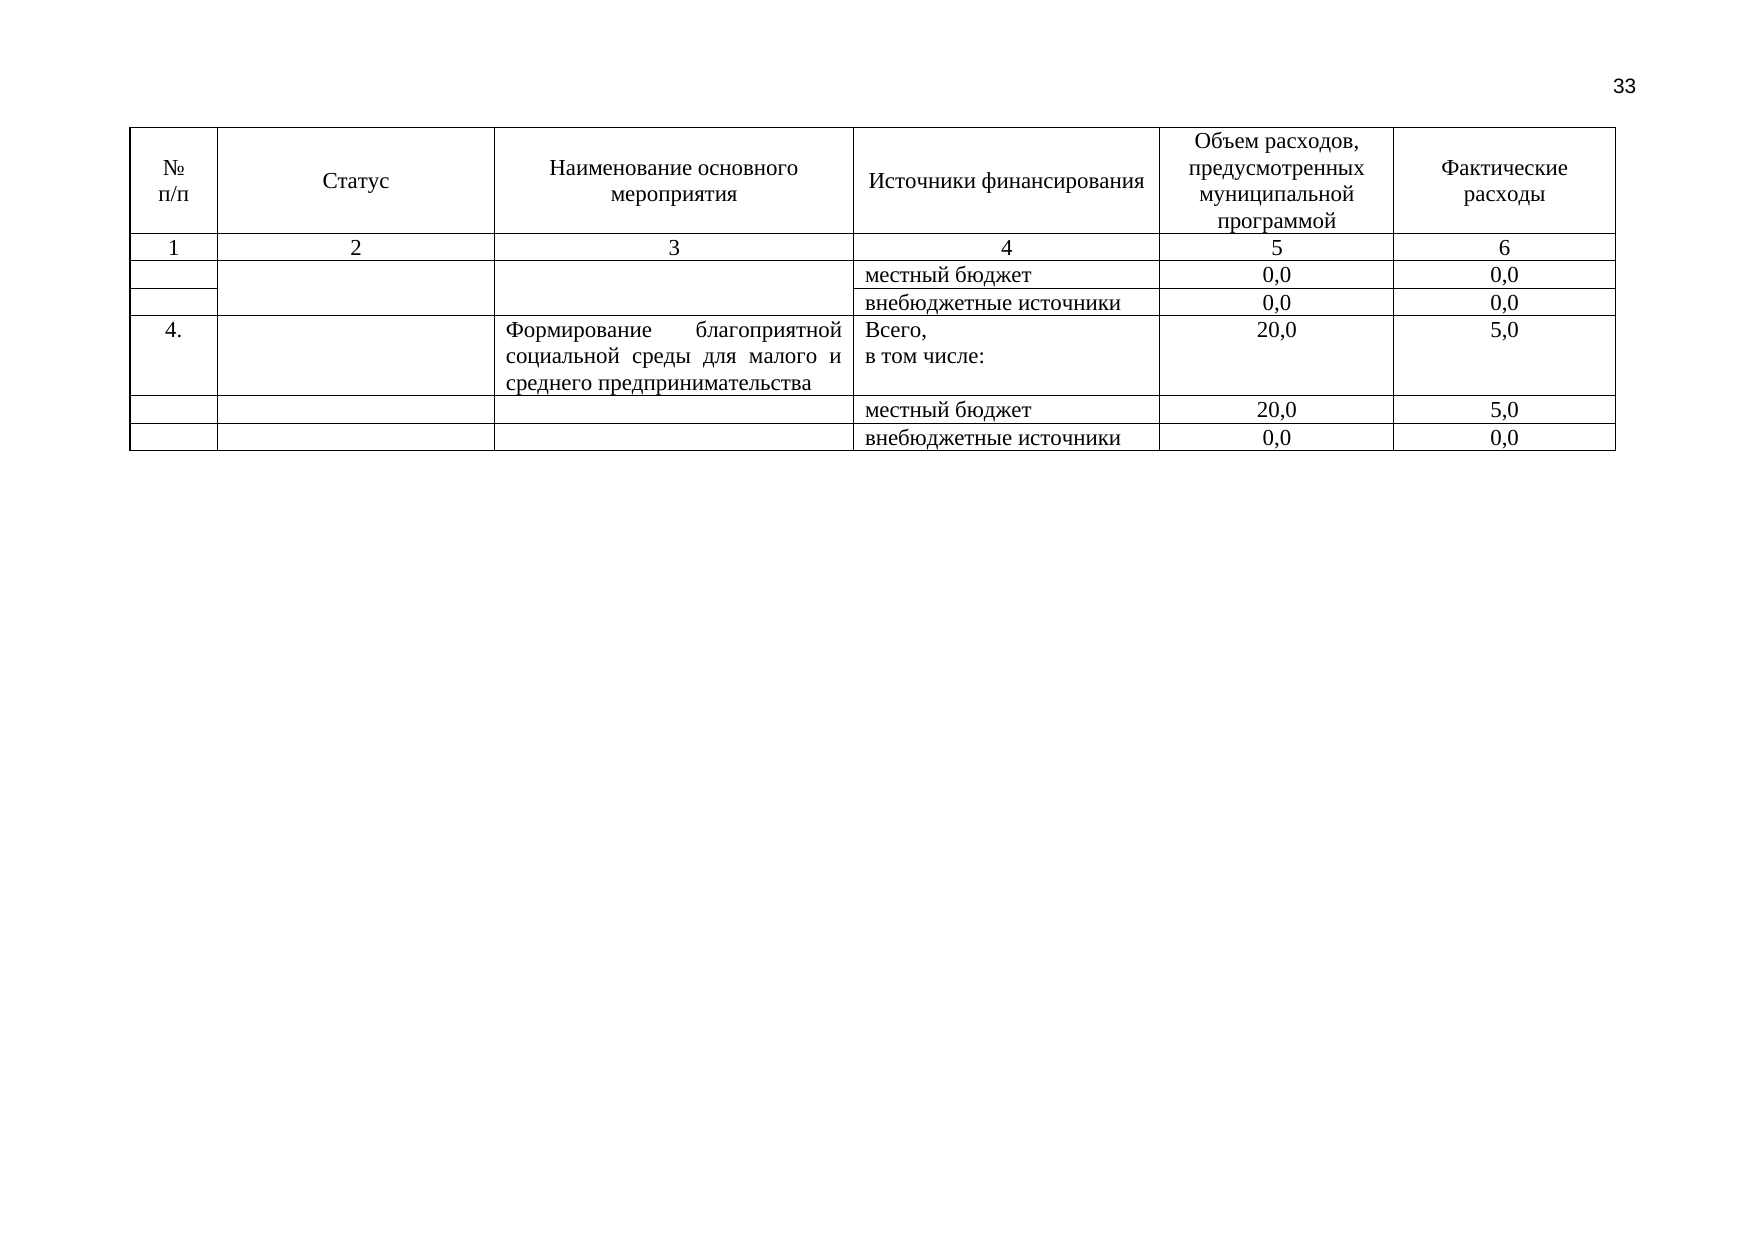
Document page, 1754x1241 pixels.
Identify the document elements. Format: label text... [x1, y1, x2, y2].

table_cell [131, 261, 217, 288]
table_cell 0,0 [1394, 261, 1615, 288]
table_header Источники финансирования [854, 128, 1159, 233]
table_cell 6 [1394, 234, 1615, 260]
table_cell 0,0 [1394, 424, 1615, 450]
table_cell 2 [218, 234, 494, 260]
table_header Фактические расходы [1394, 128, 1615, 233]
table_cell 5 [1160, 234, 1393, 260]
table_cell [131, 396, 217, 423]
table_cell [218, 316, 494, 395]
table_header Статус [218, 128, 494, 233]
table_header № п/п [131, 128, 217, 233]
table_header Наименование основного мероприятия [495, 128, 853, 233]
table_cell 5,0 [1394, 316, 1615, 395]
table_cell [218, 261, 494, 315]
table_cell 0,0 [1160, 289, 1393, 315]
table_cell [131, 424, 217, 450]
table_header Объем расходов, предусмотренных муниципальной программой [1160, 128, 1393, 233]
table_cell 0,0 [1160, 424, 1393, 450]
table_cell местный бюджет [854, 261, 1159, 288]
table_cell 5,0 [1394, 396, 1615, 423]
table_cell [495, 424, 853, 450]
table_cell внебюджетные источники [854, 424, 1159, 450]
table_cell внебюджетные источники [854, 289, 1159, 315]
table_cell 4. [131, 316, 217, 395]
table_cell 20,0 [1160, 316, 1393, 395]
table_cell 0,0 [1160, 261, 1393, 288]
table_cell [495, 261, 853, 315]
table_cell 1 [131, 234, 217, 260]
table_cell [218, 396, 494, 423]
table_cell [495, 396, 853, 423]
table_cell 0,0 [1394, 289, 1615, 315]
table_cell местный бюджет [854, 396, 1159, 423]
table_cell [218, 424, 494, 450]
table_cell 20,0 [1160, 396, 1393, 423]
table_cell [131, 289, 217, 315]
table_cell 4 [854, 234, 1159, 260]
table_cell Всего, в том числе: [854, 316, 1159, 395]
table_cell 3 [495, 234, 853, 260]
table_cell Формирование благоприятной социальной среды для малого и среднего предпринимательства [495, 316, 853, 395]
